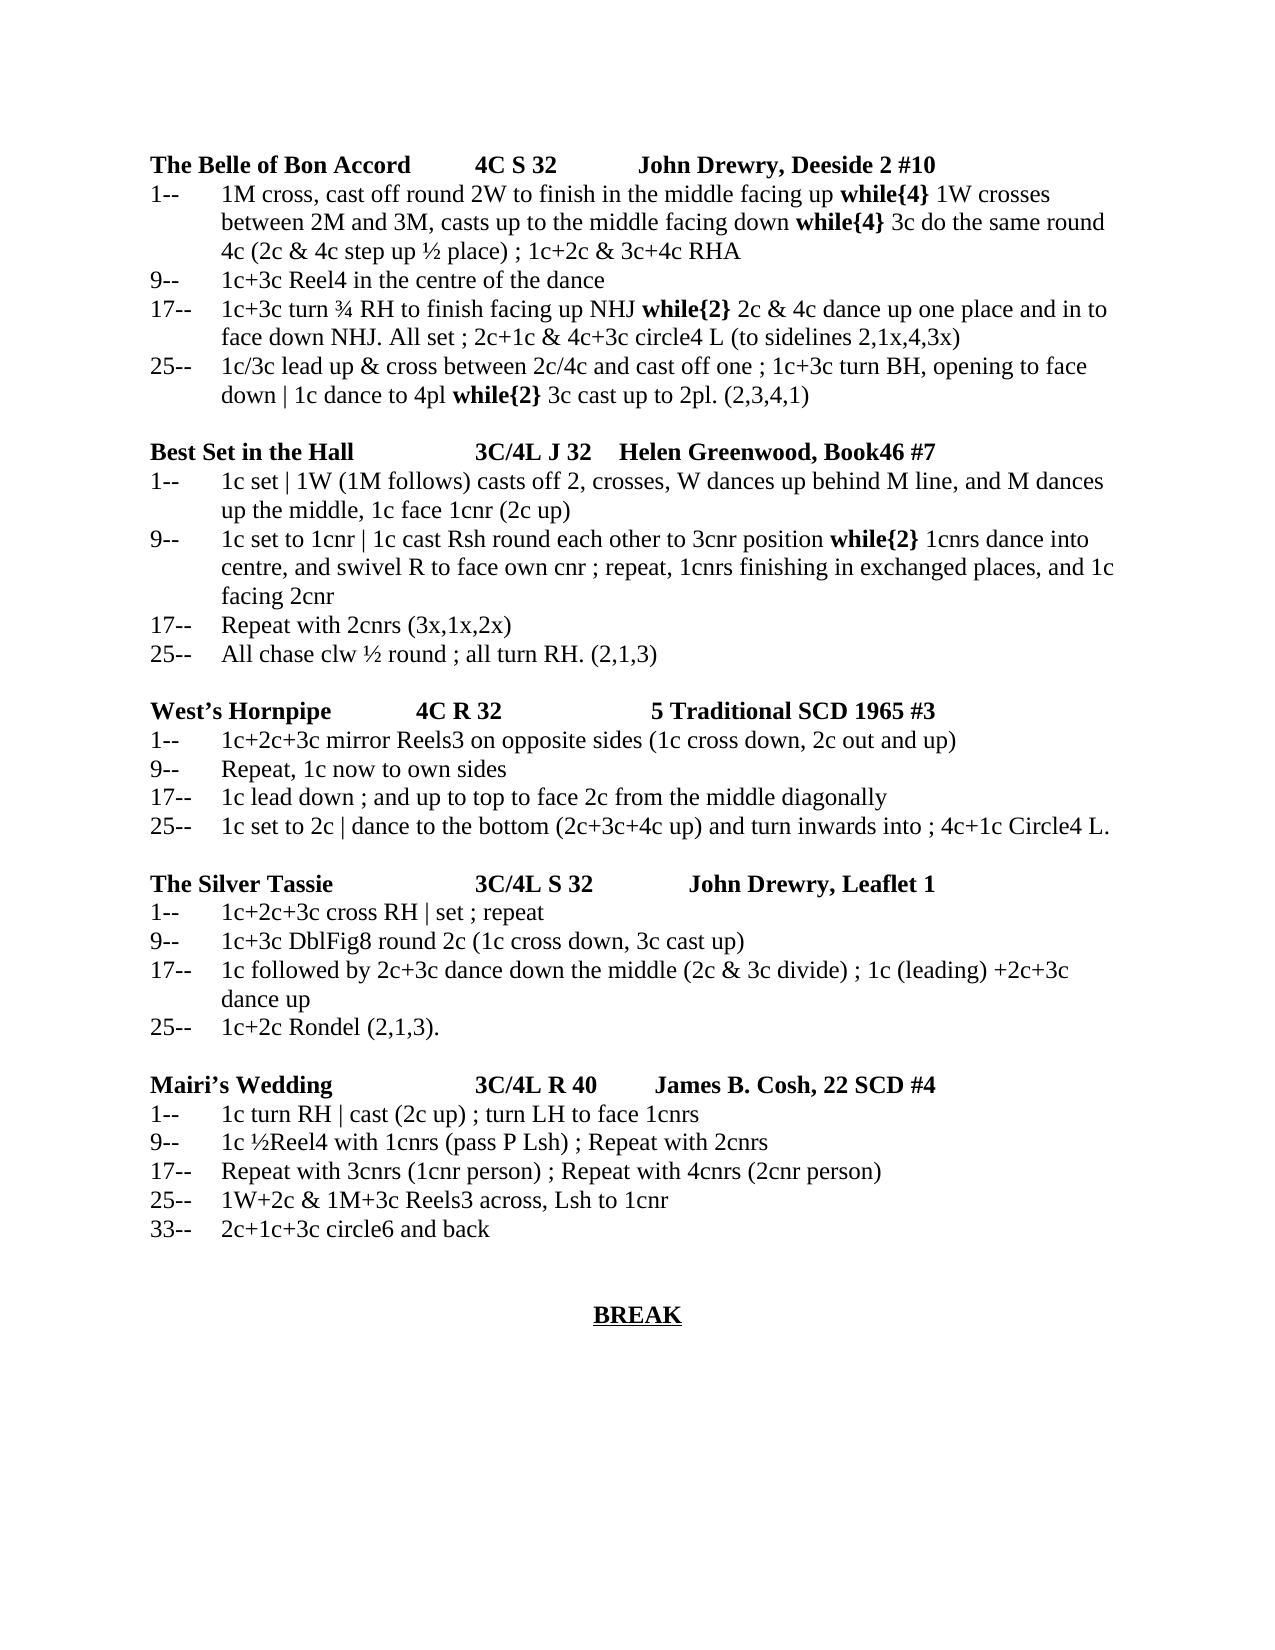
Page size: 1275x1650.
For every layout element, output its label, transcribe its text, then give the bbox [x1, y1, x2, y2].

text BREAK [150, 1300, 1125, 1329]
text 9-- 1c+3c DblFig8 round 2c (1c cross down, 3c cast up) [150, 926, 1125, 955]
text 25-- 1W+2c & 1M+3c Reels3 across, Lsh to 1cnr [150, 1185, 1125, 1214]
text 1-- 1c set | 1W (1M follows) casts off 2, crosses, W dances up behind M line, and M dances up the middle, 1c face 1cnr (2c up) [150, 466, 1125, 524]
text 1-- 1c turn RH | cast (2c up) ; turn LH to face 1cnrs [150, 1099, 1125, 1127]
text 1-- 1M cross, cast off round 2W to finish in the middle facing up while{4} 1W crosses between 2M and 3M, casts up to the middle facing down while{4} 3c do the same round 4c (2c & 4c step up ½ place) ; 1c+2c & 3c+4c RHA [150, 179, 1125, 265]
text 25-- 1c/3c lead up & cross between 2c/4c and cast off one ; 1c+3c turn BH, opening to face down | 1c dance to 4pl while{2} 3c cast up to 2pl. (2,3,4,1) [150, 351, 1125, 409]
text 9-- 1c+3c Reel4 in the centre of the dance [150, 265, 1125, 294]
text 17-- 1c lead down ; and up to top to face 2c from the middle diagonally [150, 782, 1125, 811]
text 17-- Repeat with 3cnrs (1cnr person) ; Repeat with 4cnrs (2cnr person) [150, 1156, 1125, 1185]
text 9-- 1c ½Reel4 with 1cnrs (pass P Lsh) ; Repeat with 2cnrs [150, 1127, 1125, 1156]
text 25-- All chase clw ½ round ; all turn RH. (2,1,3) [150, 639, 1125, 667]
text The Belle of Bon Accord 4C S 32 John Drewry, Deeside 2 #10 [150, 150, 1125, 179]
text 17-- 1c+3c turn ¾ RH to finish facing up NHJ while{2} 2c & 4c dance up one place and in to face down NHJ. All set ; 2c+1c & 4c+3c circle4 L (to sidelines 2,1x,4,3x) [150, 294, 1125, 351]
text 33-- 2c+1c+3c circle6 and back [150, 1214, 1125, 1242]
text Mairi’s Wedding 3C/4L R 40 James B. Cosh, 22 SCD #4 [150, 1070, 1125, 1099]
text West’s Hornpipe 4C R 32 5 Traditional SCD 1965 #3 [150, 696, 1125, 725]
text 25-- 1c+2c Rondel (2,1,3). [150, 1012, 1125, 1041]
text 1-- 1c+2c+3c mirror Reels3 on opposite sides (1c cross down, 2c out and up) [150, 725, 1125, 754]
text 17-- Repeat with 2cnrs (3x,1x,2x) [150, 610, 1125, 639]
text The Silver Tassie 3C/4L S 32 John Drewry, Leaflet 1 [150, 869, 1125, 897]
text 25-- 1c set to 2c | dance to the bottom (2c+3c+4c up) and turn inwards into ; 4c+1c Circle4 L. [150, 811, 1125, 840]
text 17-- 1c followed by 2c+3c dance down the middle (2c & 3c divide) ; 1c (leading) +2c+3c dance up [150, 955, 1125, 1012]
text 9-- 1c set to 1cnr | 1c cast Rsh round each other to 3cnr position while{2} 1cnrs dance into centre, and swivel R to face own cnr ; repeat, 1cnrs finishing in exchanged places, and 1c facing 2cnr [150, 524, 1125, 610]
text Best Set in the Hall 3C/4L J 32 Helen Greenwood, Book46 #7 [150, 437, 1125, 466]
text 9-- Repeat, 1c now to own sides [150, 754, 1125, 782]
text 1-- 1c+2c+3c cross RH | set ; repeat [150, 897, 1125, 926]
